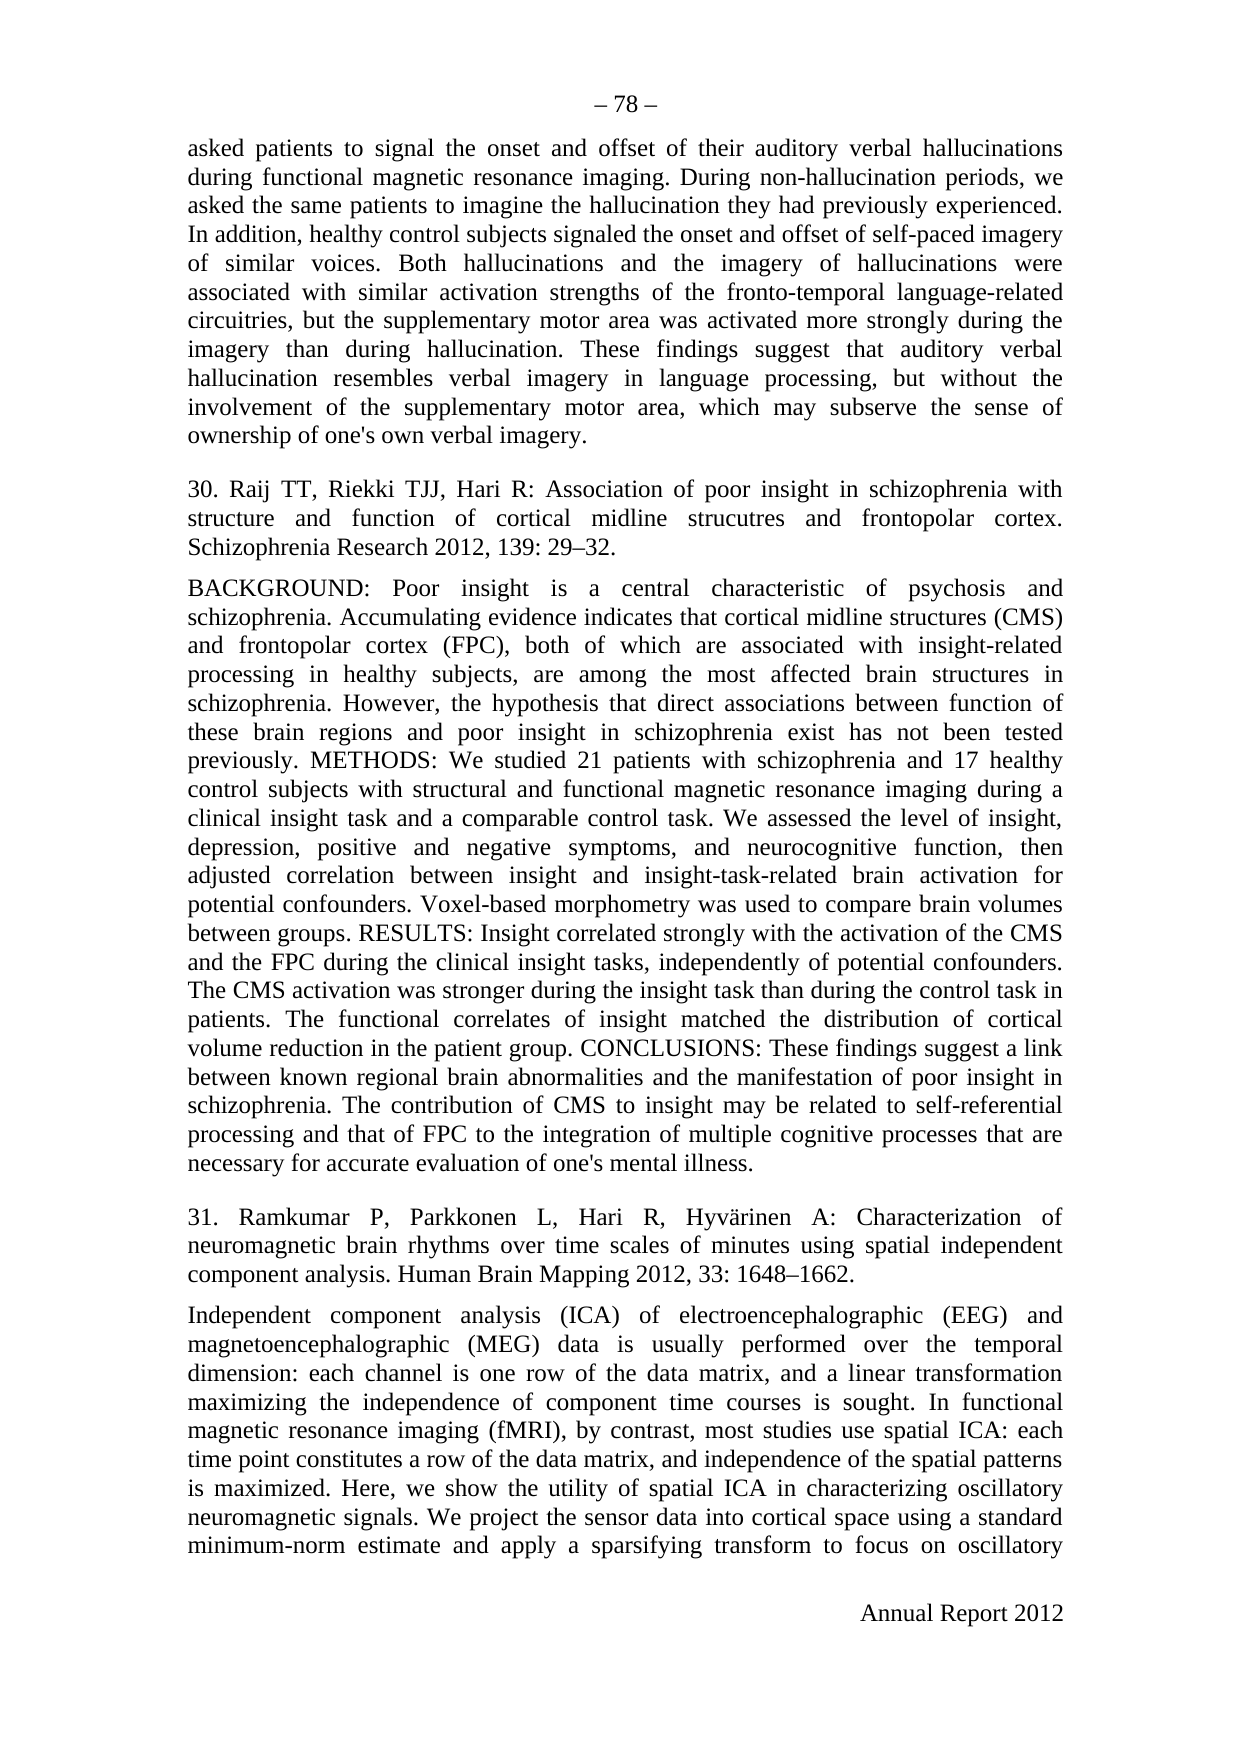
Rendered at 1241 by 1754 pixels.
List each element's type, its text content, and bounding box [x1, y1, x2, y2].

text BACKGROUND: Poor insight is a central characteristic of psychosis and schizophrenia. Accumulating evidence indicates that cortical midline structures (CMS) and frontopolar cortex (FPC), both of which are associated with insight-related processing in healthy subjects, are among the most affected brain structures in schizophrenia. However, the hypothesis that direct associations between function of these brain regions and poor insight in schizophrenia exist has not been tested previously. METHODS: We studied 21 patients with schizophrenia and 17 healthy control subjects with structural and functional magnetic resonance imaging during a clinical insight task and a comparable control task. We assessed the level of insight, depression, positive and negative symptoms, and neurocognitive function, then adjusted correlation between insight and insight-task-related brain activation for potential confounders. Voxel-based morphometry was used to compare brain volumes between groups. RESULTS: Insight correlated strongly with the activation of the CMS and the FPC during the clinical insight tasks, independently of potential confounders. The CMS activation was stronger during the insight task than during the control task in patients. The functional correlates of insight matched the distribution of cortical volume reduction in the patient group. CONCLUSIONS: These findings suggest a link between known regional brain abnormalities and the manifestation of poor insight in schizophrenia. The contribution of CMS to insight may be related to self-referential processing and that of FPC to the integration of multiple cognitive processes that are necessary for accurate evaluation of one's mental illness. [187, 573, 1064, 1177]
text 31. Ramkumar P, Parkkonen L, Hari R, Hyvärinen A: Characterization of neuromagnetic brain rhythms over time scales of minutes using spatial independent component analysis. Human Brain Mapping 2012, 33: 1648–1662. [187, 1202, 1064, 1288]
text 30. Raij TT, Riekki TJJ, Hari R: Association of poor insight in schizophrenia with structure and function of cortical midline strucutres and frontopolar cortex. Schizophrenia Research 2012, 139: 29–32. [187, 474, 1064, 560]
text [187, 1300, 1064, 1559]
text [187, 133, 1064, 449]
